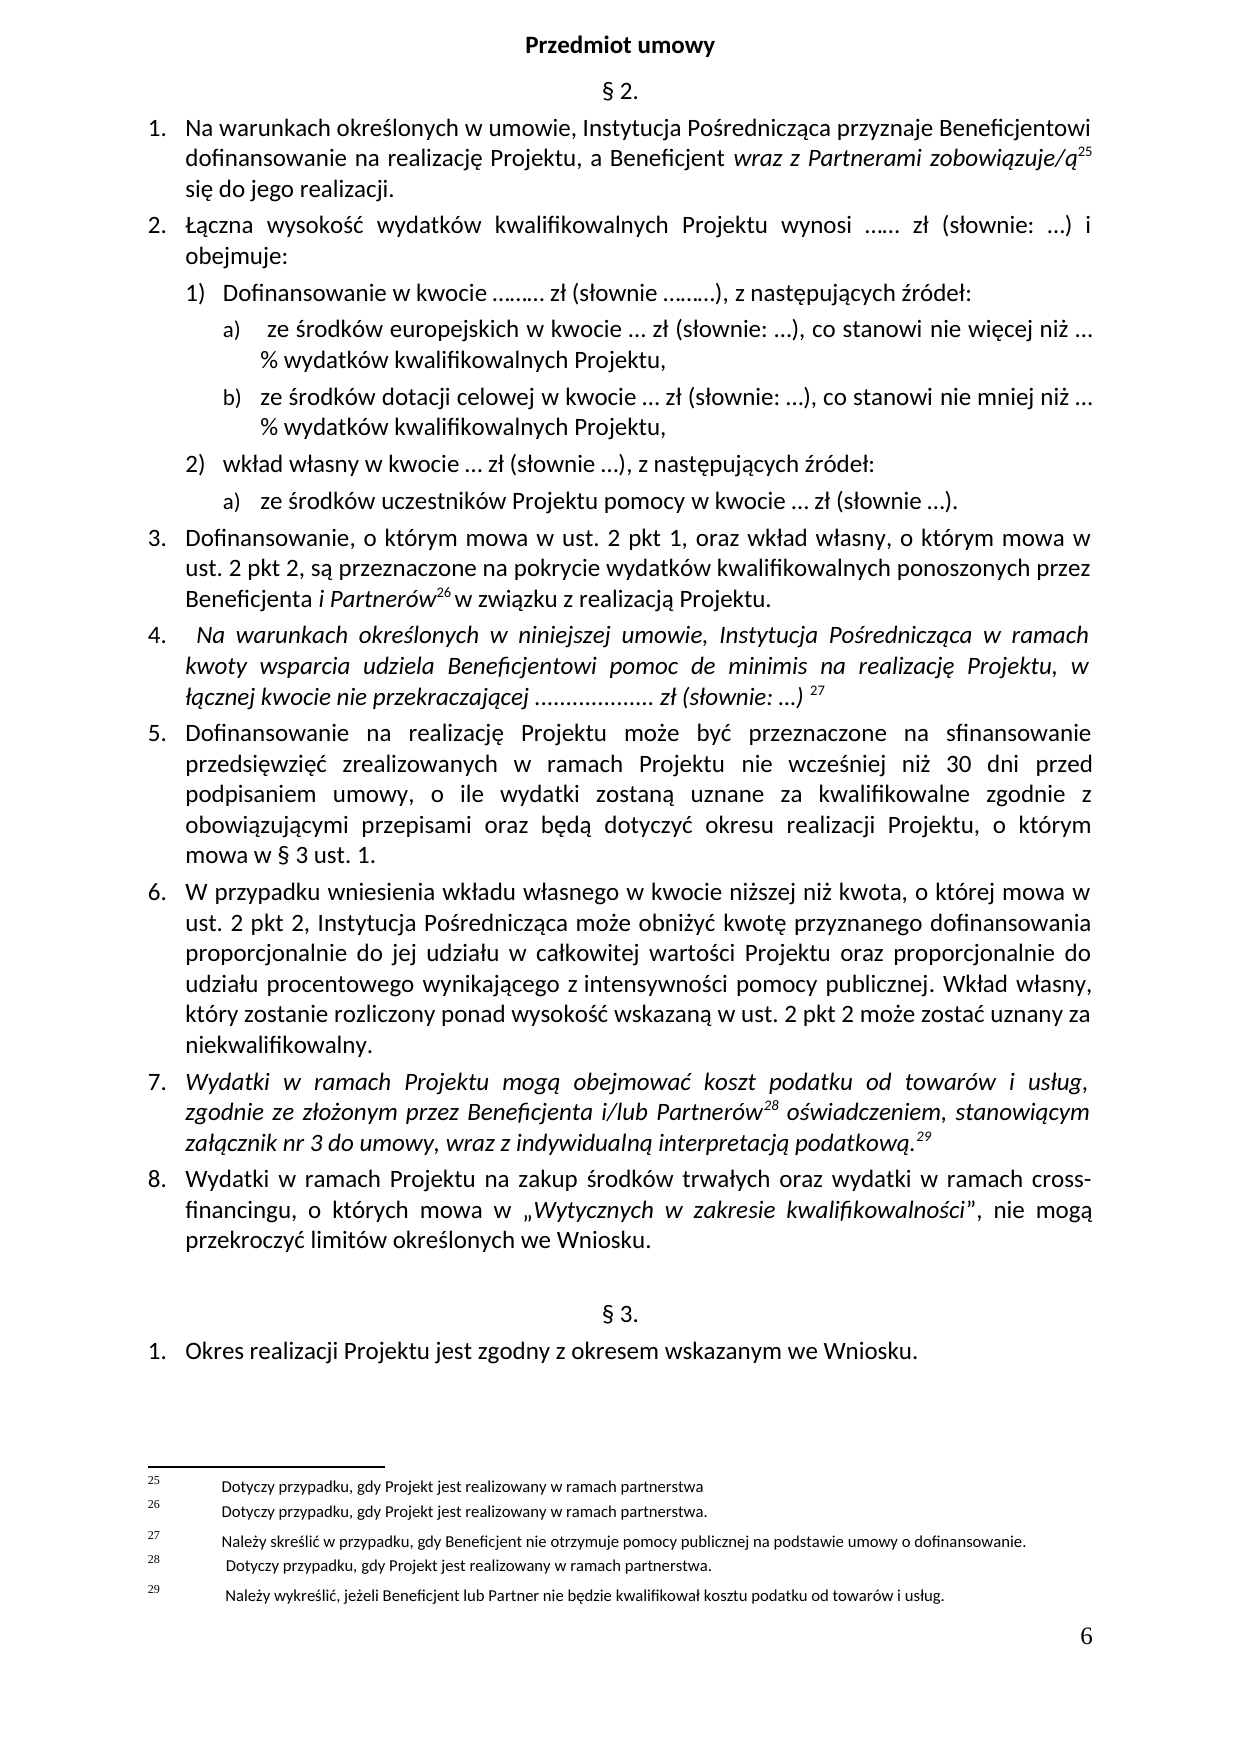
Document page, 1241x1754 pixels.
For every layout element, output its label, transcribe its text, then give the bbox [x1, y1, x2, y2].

list Łączna wysokość wydatków kwalifikowalnych Projektu wynosi …… zł (słownie: …) i obejmuje: [148, 209, 1092, 271]
list Wydatki w ramach Projektu mogą obejmować koszt podatku od towarów i usług, zgodnie ze złożonym przez Beneficjenta i/lub Partnerów oświadczeniem, stanowiącym załącznik nr 3 do umowy, wraz z indywidualną interpretacją podatkową. [148, 1066, 1092, 1157]
list Dofinansowanie, o którym mowa w ust. 2 pkt 1, oraz wkład własny, o którym mowa w ust. 2 pkt 2, są przeznaczone na pokrycie wydatków kwalifikowalnych ponoszonych przez Beneficjenta i Partnerów w związku z realizacją Projektu. [148, 522, 1092, 613]
list Dofinansowanie w kwocie ……… zł (słownie ………), z następujących źródeł: [185, 277, 1092, 307]
list wkład własny w kwocie … zł (słownie …), z następujących źródeł: [185, 448, 1092, 479]
list Na warunkach określonych w umowie, Instytucja Pośrednicząca przyznaje Beneficjentowi dofinansowanie na realizację Projektu, a Beneficjent wraz z Partnerami zobowiązuje/ą się do jego realizacji. [148, 112, 1092, 203]
text § 3. [148, 1298, 1092, 1328]
list ze środków europejskich w kwocie … zł (słownie: …), co stanowi nie więcej niż … % wydatków kwalifikowalnych Projektu, [223, 314, 1092, 375]
list Wydatki w ramach Projektu na zakup środków trwałych oraz wydatki w ramach cross-financingu, o których mowa w „Wytycznych w zakresie kwalifikowalności”, nie mogą przekroczyć limitów określonych we Wniosku. [148, 1163, 1092, 1255]
list Dofinansowanie na realizację Projektu może być przeznaczone na sfinansowanie przedsięwzięć zrealizowanych w ramach Projektu nie wcześniej niż 30 dni przed podpisaniem umowy, o ile wydatki zostaną uznane za kwalifikowalne zgodnie z obowiązującymi przepisami oraz będą dotyczyć okresu realizacji Projektu, o którym mowa w § 3 ust. 1. [148, 717, 1092, 870]
list W przypadku wniesienia wkładu własnego w kwocie niższej niż kwota, o której mowa w ust. 2 pkt 2, Instytucja Pośrednicząca może obniżyć kwotę przyznanego dofinansowania proporcjonalnie do jej udziału w całkowitej wartości Projektu oraz proporcjonalnie do udziału procentowego wynikającego z intensywności pomocy publicznej. Wkład własny, który zostanie rozliczony ponad wysokość wskazaną w ust. 2 pkt 2 może zostać uznany za niekwalifikowalny. [148, 876, 1092, 1059]
text § 2. [148, 75, 1092, 106]
list Okres realizacji Projektu jest zgodny z okresem wskazanym we Wniosku. [148, 1335, 1092, 1365]
list Na warunkach określonych w niniejszej umowie, Instytucja Pośrednicząca w ramach kwoty wsparcia udziela Beneficjentowi pomoc de minimis na realizację Projektu, w łącznej kwocie nie przekraczającej ................... zł (słownie: …) [148, 619, 1092, 711]
list ze środków dotacji celowej w kwocie … zł (słownie: …), co stanowi nie mniej niż … % wydatków kwalifikowalnych Projektu, [223, 381, 1092, 442]
text Przedmiot umowy [148, 29, 1092, 60]
list ze środków uczestników Projektu pomocy w kwocie … zł (słownie …). [223, 485, 1092, 516]
